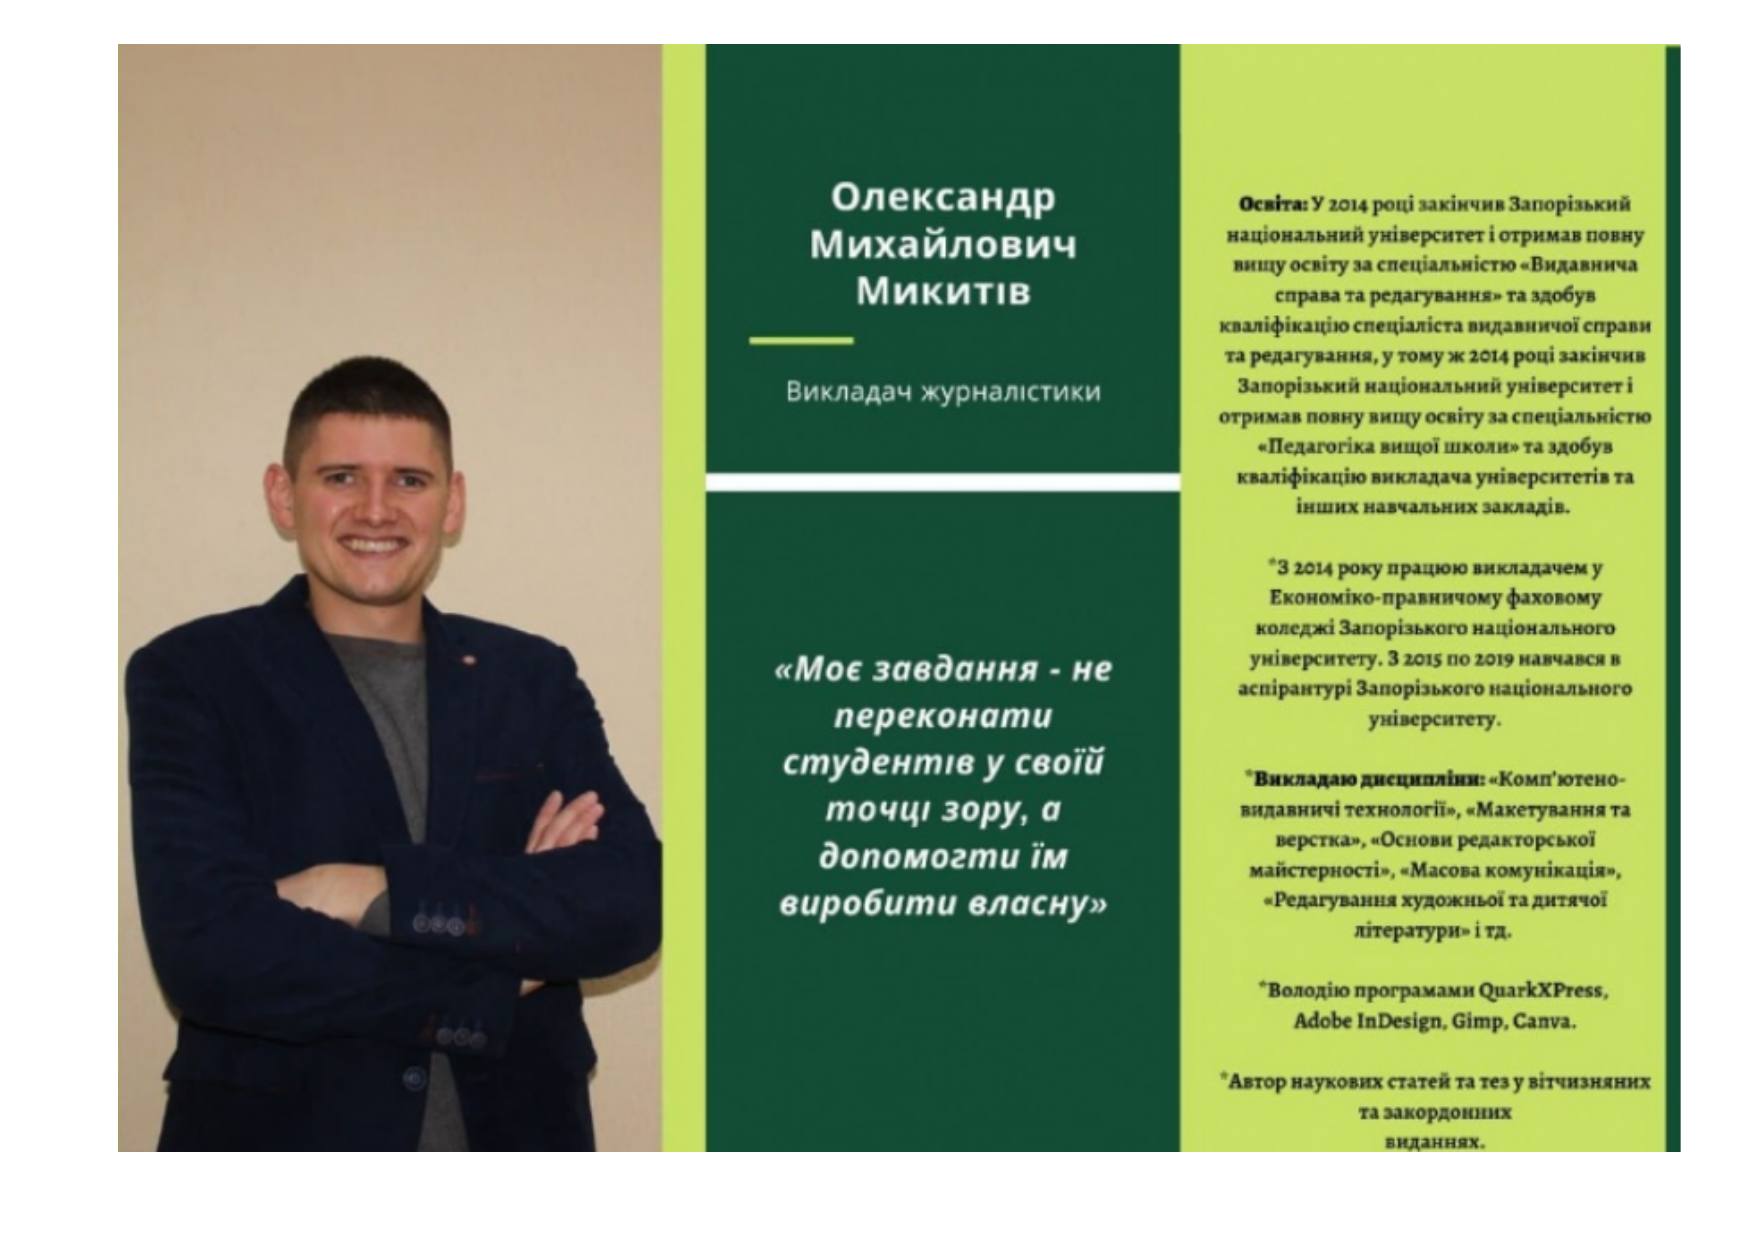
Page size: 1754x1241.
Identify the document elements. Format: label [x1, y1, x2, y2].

picture [118, 44, 1681, 1152]
